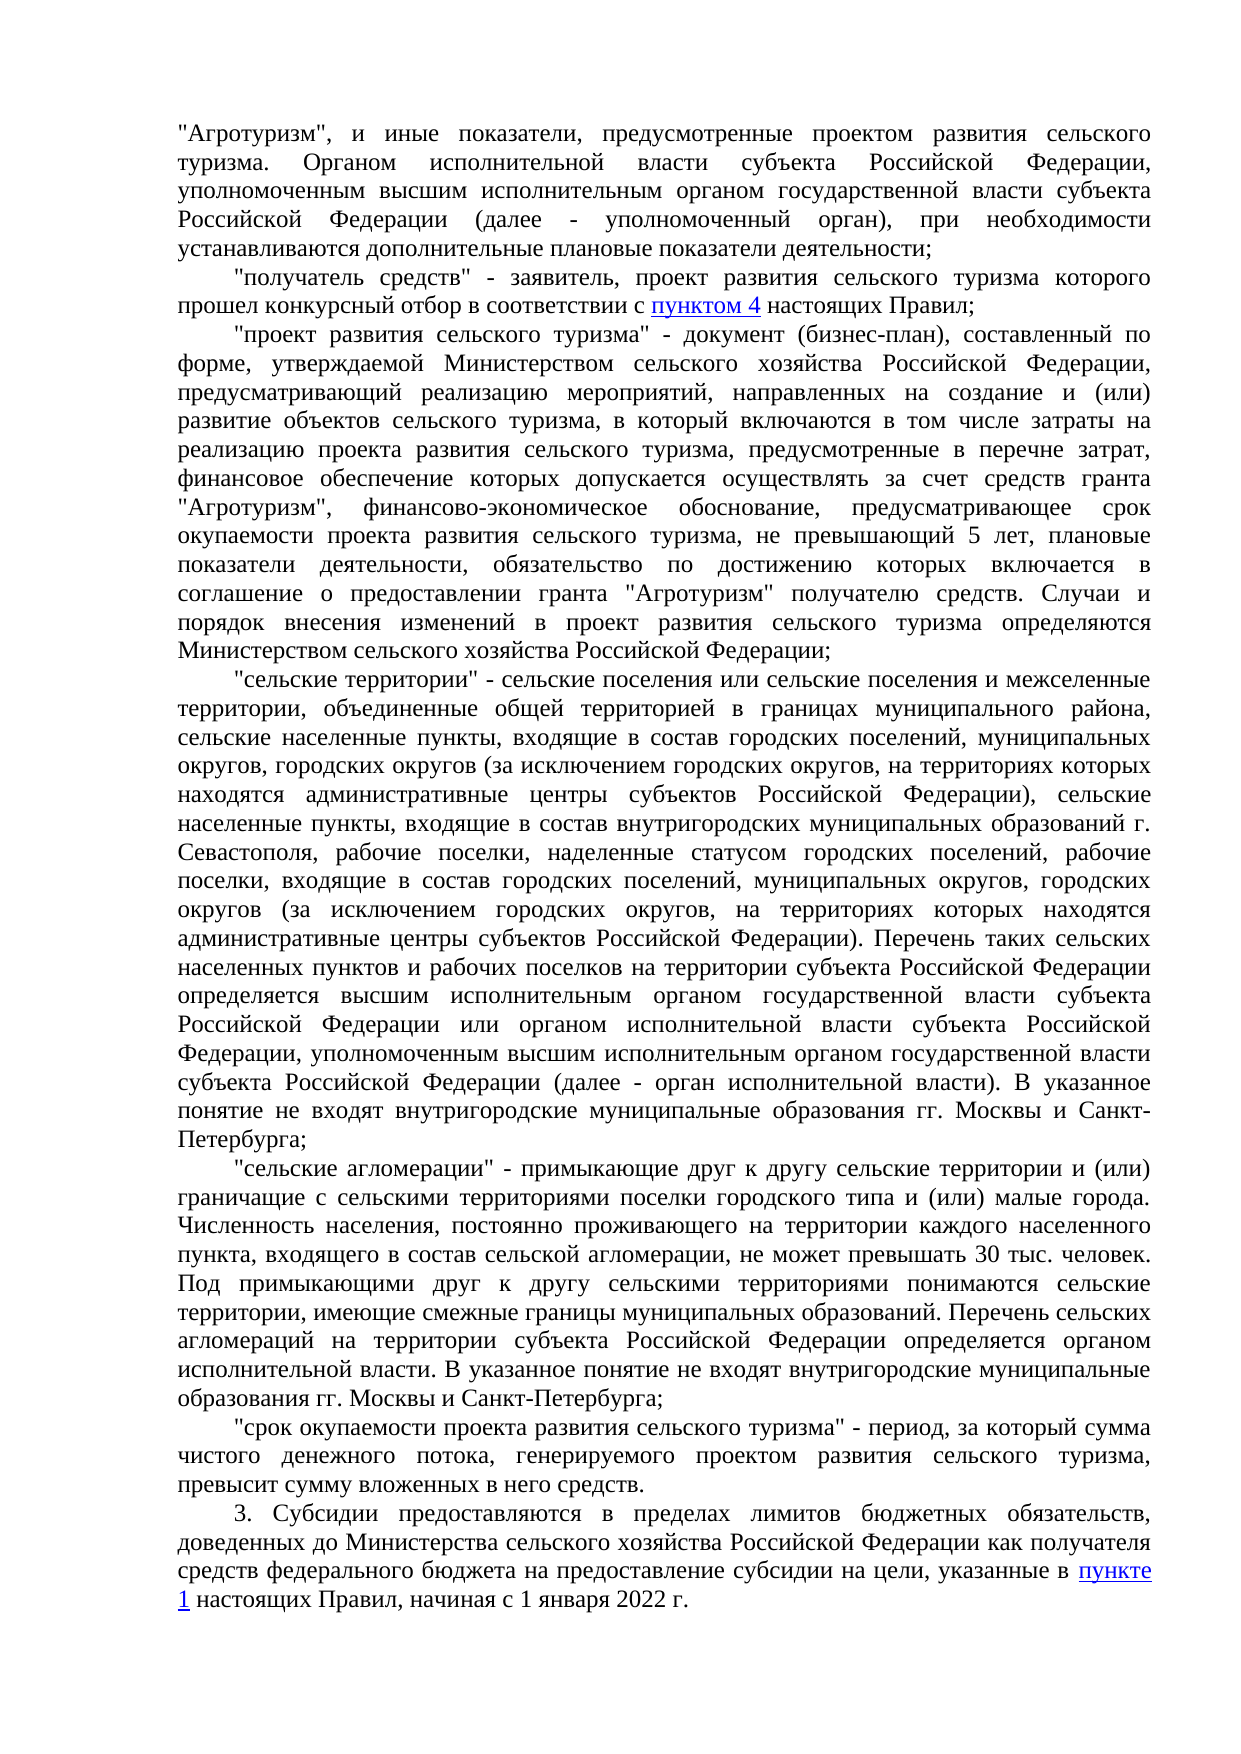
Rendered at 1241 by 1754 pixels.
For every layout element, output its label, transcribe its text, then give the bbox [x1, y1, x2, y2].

text 3. Субсидии предоставляются в пределах лимитов бюджетных обязательств, доведенных до Министерства сельского хозяйства Российской Федерации как получателя средств федерального бюджета на предоставление субсидии на цели, указанные в пункте 1 настоящих Правил, начиная с 1 января 2022 г. [177, 1498, 1152, 1613]
text "проект развития сельского туризма" - документ (бизнес-план), составленный по форме, утверждаемой Министерством сельского хозяйства Российской Федерации, предусматривающий реализацию мероприятий, направленных на создание и (или) развитие объектов сельского туризма, в который включаются в том числе затраты на реализацию проекта развития сельского туризма, предусмотренные в перечне затрат, финансовое обеспечение которых допускается осуществлять за счет средств гранта "Агротуризм", финансово-экономическое обоснование, предусматривающее срок окупаемости проекта развития сельского туризма, не превышающий 5 лет, плановые показатели деятельности, обязательство по достижению которых включается в соглашение о предоставлении гранта "Агротуризм" получателю средств. Случаи и порядок внесения изменений в проект развития сельского туризма определяются Министерством сельского хозяйства Российской Федерации; [177, 319, 1152, 664]
text "срок окупаемости проекта развития сельского туризма" - период, за который сумма чистого денежного потока, генерируемого проектом развития сельского туризма, превысит сумму вложенных в него средств. [177, 1412, 1152, 1498]
text "получатель средств" - заявитель, проект развития сельского туризма которого прошел конкурсный отбор в соответствии с пунктом 4 настоящих Правил; [177, 262, 1152, 319]
text "сельские агломерации" - примыкающие друг к другу сельские территории и (или) граничащие с сельскими территориями поселки городского типа и (или) малые города. Численность населения, постоянно проживающего на территории каждого населенного пункта, входящего в состав сельской агломерации, не может превышать 30 тыс. человек. Под примыкающими друг к другу сельскими территориями понимаются сельские территории, имеющие смежные границы муниципальных образований. Перечень сельских агломераций на территории субъекта Российской Федерации определяется органом исполнительной власти. В указанное понятие не входят внутригородские муниципальные образования гг. Москвы и Санкт-Петербурга; [177, 1153, 1152, 1412]
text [177, 118, 1152, 262]
text "сельские территории" - сельские поселения или сельские поселения и межселенные территории, объединенные общей территорией в границах муниципального района, сельские населенные пункты, входящие в состав городских поселений, муниципальных округов, городских округов (за исключением городских округов, на территориях которых находятся административные центры субъектов Российской Федерации), сельские населенные пункты, входящие в состав внутригородских муниципальных образований г. Севастополя, рабочие поселки, наделенные статусом городских поселений, рабочие поселки, входящие в состав городских поселений, муниципальных округов, городских округов (за исключением городских округов, на территориях которых находятся административные центры субъектов Российской Федерации). Перечень таких сельских населенных пунктов и рабочих поселков на территории субъекта Российской Федерации определяется высшим исполнительным органом государственной власти субъекта Российской Федерации или органом исполнительной власти субъекта Российской Федерации, уполномоченным высшим исполнительным органом государственной власти субъекта Российской Федерации (далее - орган исполнительной власти). В указанное понятие не входят внутригородские муниципальные образования гг. Москвы и Санкт-Петербурга; [177, 664, 1152, 1153]
